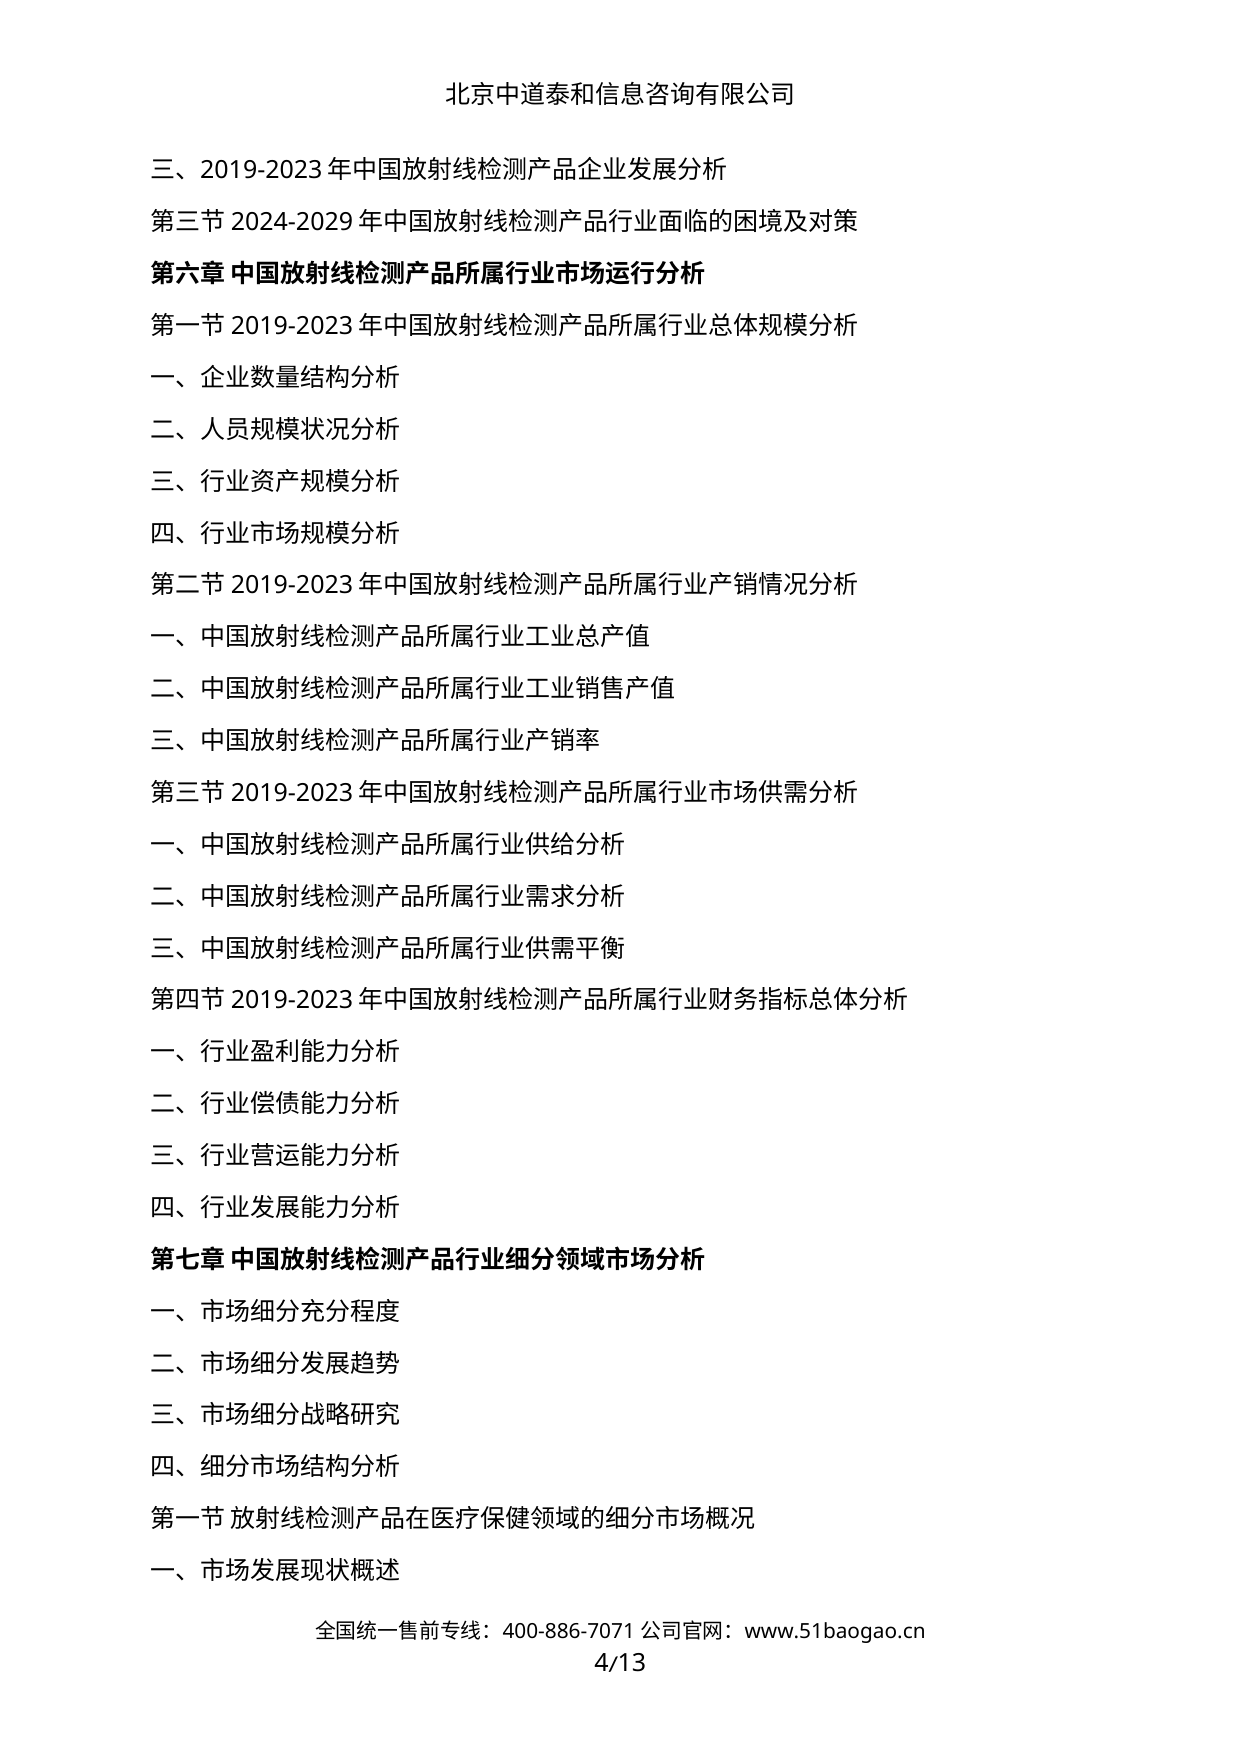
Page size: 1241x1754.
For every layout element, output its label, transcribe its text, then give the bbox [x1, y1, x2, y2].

text 二、行业偿债能力分析 [150, 1084, 1090, 1120]
text 一、市场细分充分程度 [150, 1291, 1090, 1327]
text 二、中国放射线检测产品所属行业需求分析 [150, 876, 1090, 912]
text 第一节 放射线检测产品在医疗保健领域的细分市场概况 [150, 1499, 1090, 1535]
text 二、中国放射线检测产品所属行业工业销售产值 [150, 669, 1090, 705]
text 一、中国放射线检测产品所属行业工业总产值 [150, 617, 1090, 653]
text 二、人员规模状况分析 [150, 409, 1090, 446]
text 三、中国放射线检测产品所属行业供需平衡 [150, 928, 1090, 964]
text 第七章 中国放射线检测产品行业细分领域市场分析 [150, 1239, 1090, 1276]
text 第三节 2024-2029年中国放射线检测产品行业面临的困境及对策 [150, 202, 1090, 238]
text 二、市场细分发展趋势 [150, 1343, 1090, 1379]
text 三、2019-2023年中国放射线检测产品企业发展分析 [150, 150, 1090, 186]
text 四、细分市场结构分析 [150, 1447, 1090, 1483]
text 第一节 2019-2023年中国放射线检测产品所属行业总体规模分析 [150, 306, 1090, 342]
text 三、中国放射线检测产品所属行业产销率 [150, 721, 1090, 757]
text 一、中国放射线检测产品所属行业供给分析 [150, 824, 1090, 861]
text 三、市场细分战略研究 [150, 1395, 1090, 1431]
text 四、行业市场规模分析 [150, 513, 1090, 549]
text 第二节 2019-2023年中国放射线检测产品所属行业产销情况分析 [150, 565, 1090, 601]
text 三、行业营运能力分析 [150, 1136, 1090, 1172]
text 一、市场发展现状概述 [150, 1551, 1090, 1587]
text 三、行业资产规模分析 [150, 461, 1090, 497]
text 四、行业发展能力分析 [150, 1187, 1090, 1224]
text 第三节 2019-2023年中国放射线检测产品所属行业市场供需分析 [150, 772, 1090, 809]
text 一、企业数量结构分析 [150, 357, 1090, 394]
text 一、行业盈利能力分析 [150, 1032, 1090, 1068]
text 第四节 2019-2023年中国放射线检测产品所属行业财务指标总体分析 [150, 980, 1090, 1016]
text 第六章 中国放射线检测产品所属行业市场运行分析 [150, 254, 1090, 290]
